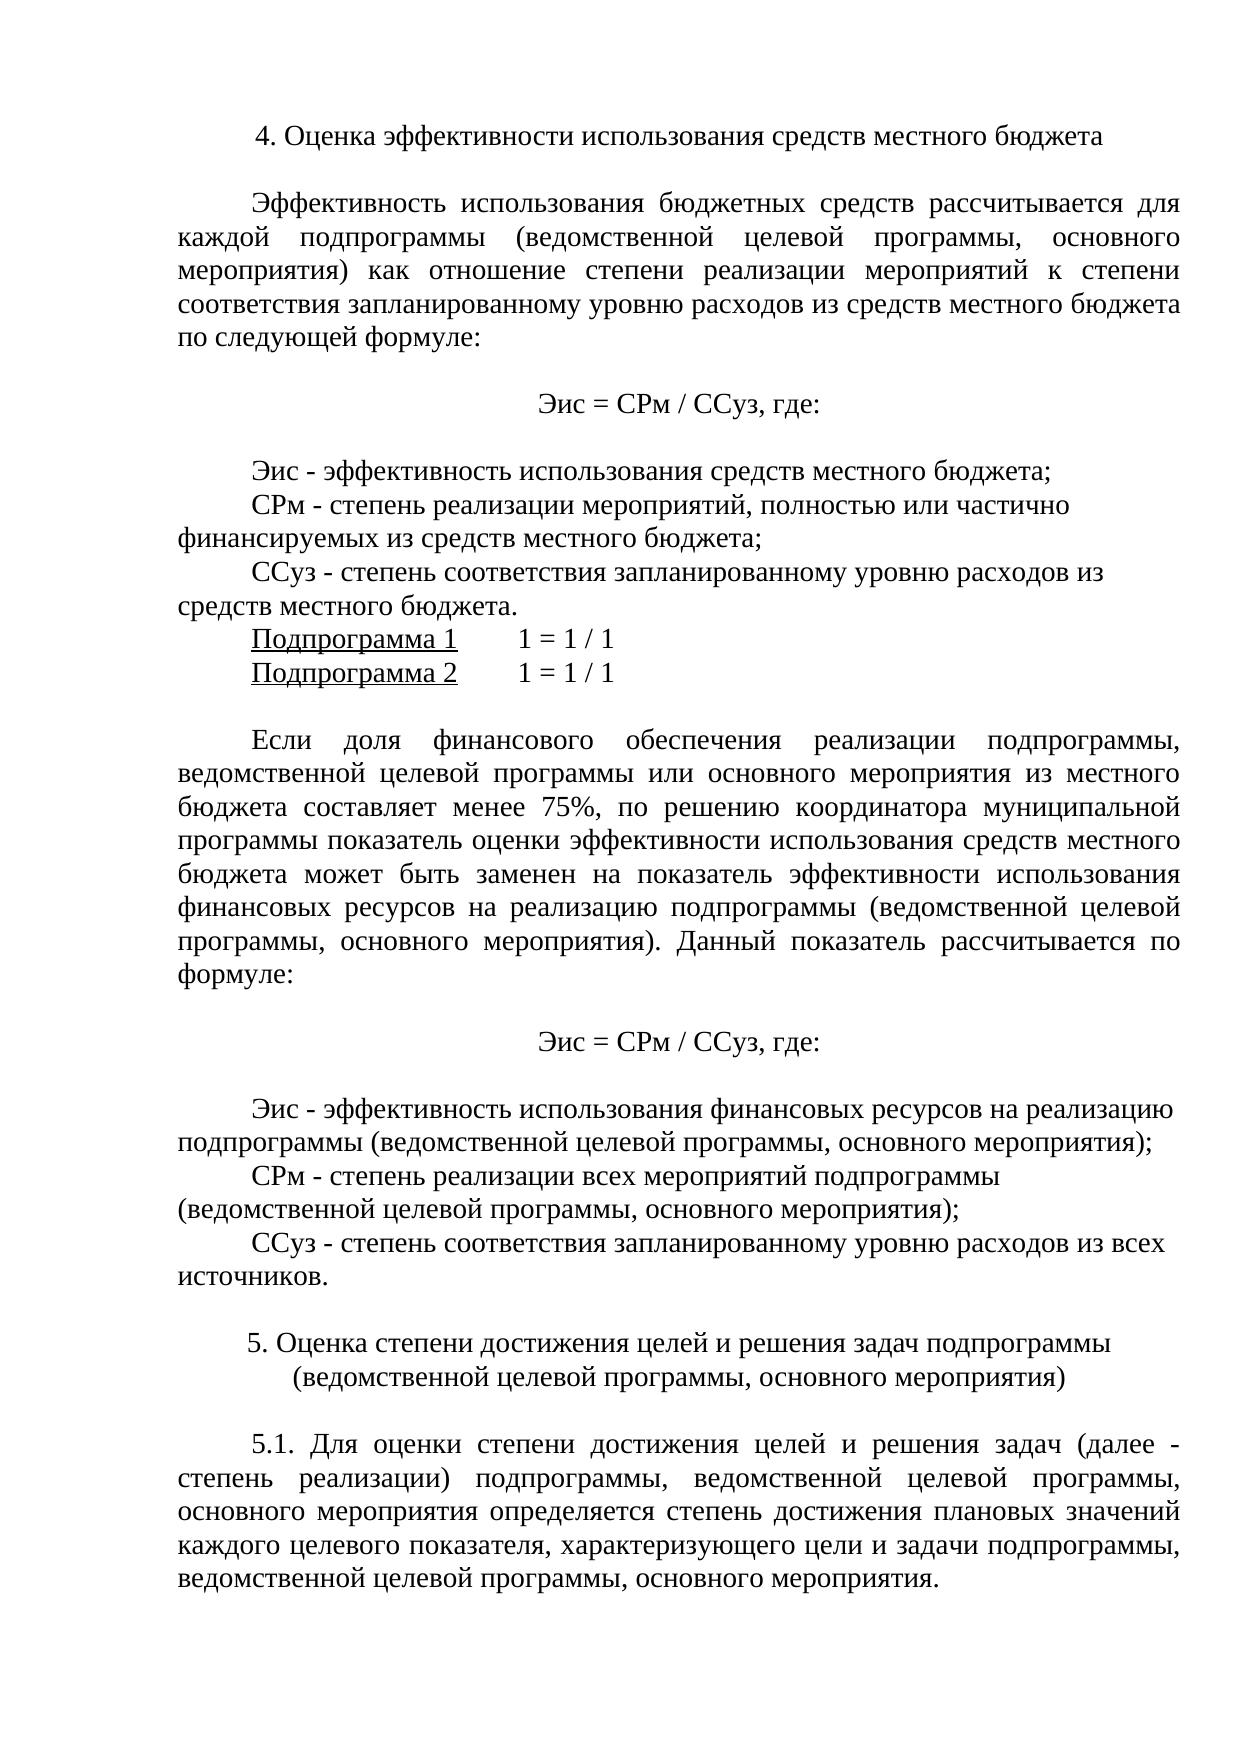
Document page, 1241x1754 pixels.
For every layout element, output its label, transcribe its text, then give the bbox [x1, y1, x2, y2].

text СРм - степень реализации мероприятий, полностью или частично финансируемых из средств местного бюджета; [177, 487, 1181, 554]
text Эффективность использования бюджетных средств рассчитывается для каждой подпрограммы (ведомственной целевой программы, основного мероприятия) как отношение степени реализации мероприятий к степени соответствия запланированному уровню расходов из средств местного бюджета по следующей формуле: [177, 185, 1181, 353]
text Эис = СРм / ССуз, где: [177, 386, 1181, 420]
list 4. Оценка эффективности использования средств местного бюджета [177, 118, 1181, 152]
text Если доля финансового обеспечения реализации подпрограммы, ведомственной целевой программы или основного мероприятия из местного бюджета составляет менее 75%, по решению координатора муниципальной программы показатель оценки эффективности использования средств местного бюджета может быть заменен на показатель эффективности использования финансовых ресурсов на реализацию подпрограммы (ведомственной целевой программы, основного мероприятия). Данный показатель рассчитывается по формуле: [177, 722, 1181, 990]
text Эис = СРм / ССуз, где: [177, 1024, 1181, 1057]
text СРм - степень реализации всех мероприятий подпрограммы (ведомственной целевой программы, основного мероприятия); [177, 1158, 1181, 1225]
list 5. Оценка степени достижения целей и решения задач подпрограммы (ведомственной целевой программы, основного мероприятия) [177, 1326, 1181, 1393]
text Эис - эффективность использования финансовых ресурсов на реализацию подпрограммы (ведомственной целевой программы, основного мероприятия); [177, 1091, 1181, 1158]
text 5.1. Для оценки степени достижения целей и решения задач (далее -степень реализации) подпрограммы, ведомственной целевой программы, основного мероприятия определяется степень достижения плановых значений каждого целевого показателя, характеризующего цели и задачи подпрограммы, ведомственной целевой программы, основного мероприятия. [177, 1426, 1181, 1594]
text Подпрограмма 2 1 = 1 / 1 [177, 655, 1181, 688]
text Подпрограмма 1 1 = 1 / 1 [177, 621, 1181, 655]
text ССуз - степень соответствия запланированному уровню расходов из средств местного бюджета. [177, 554, 1181, 621]
text ССуз - степень соответствия запланированному уровню расходов из всех источников. [177, 1225, 1181, 1292]
text Эис - эффективность использования средств местного бюджета; [177, 453, 1181, 487]
